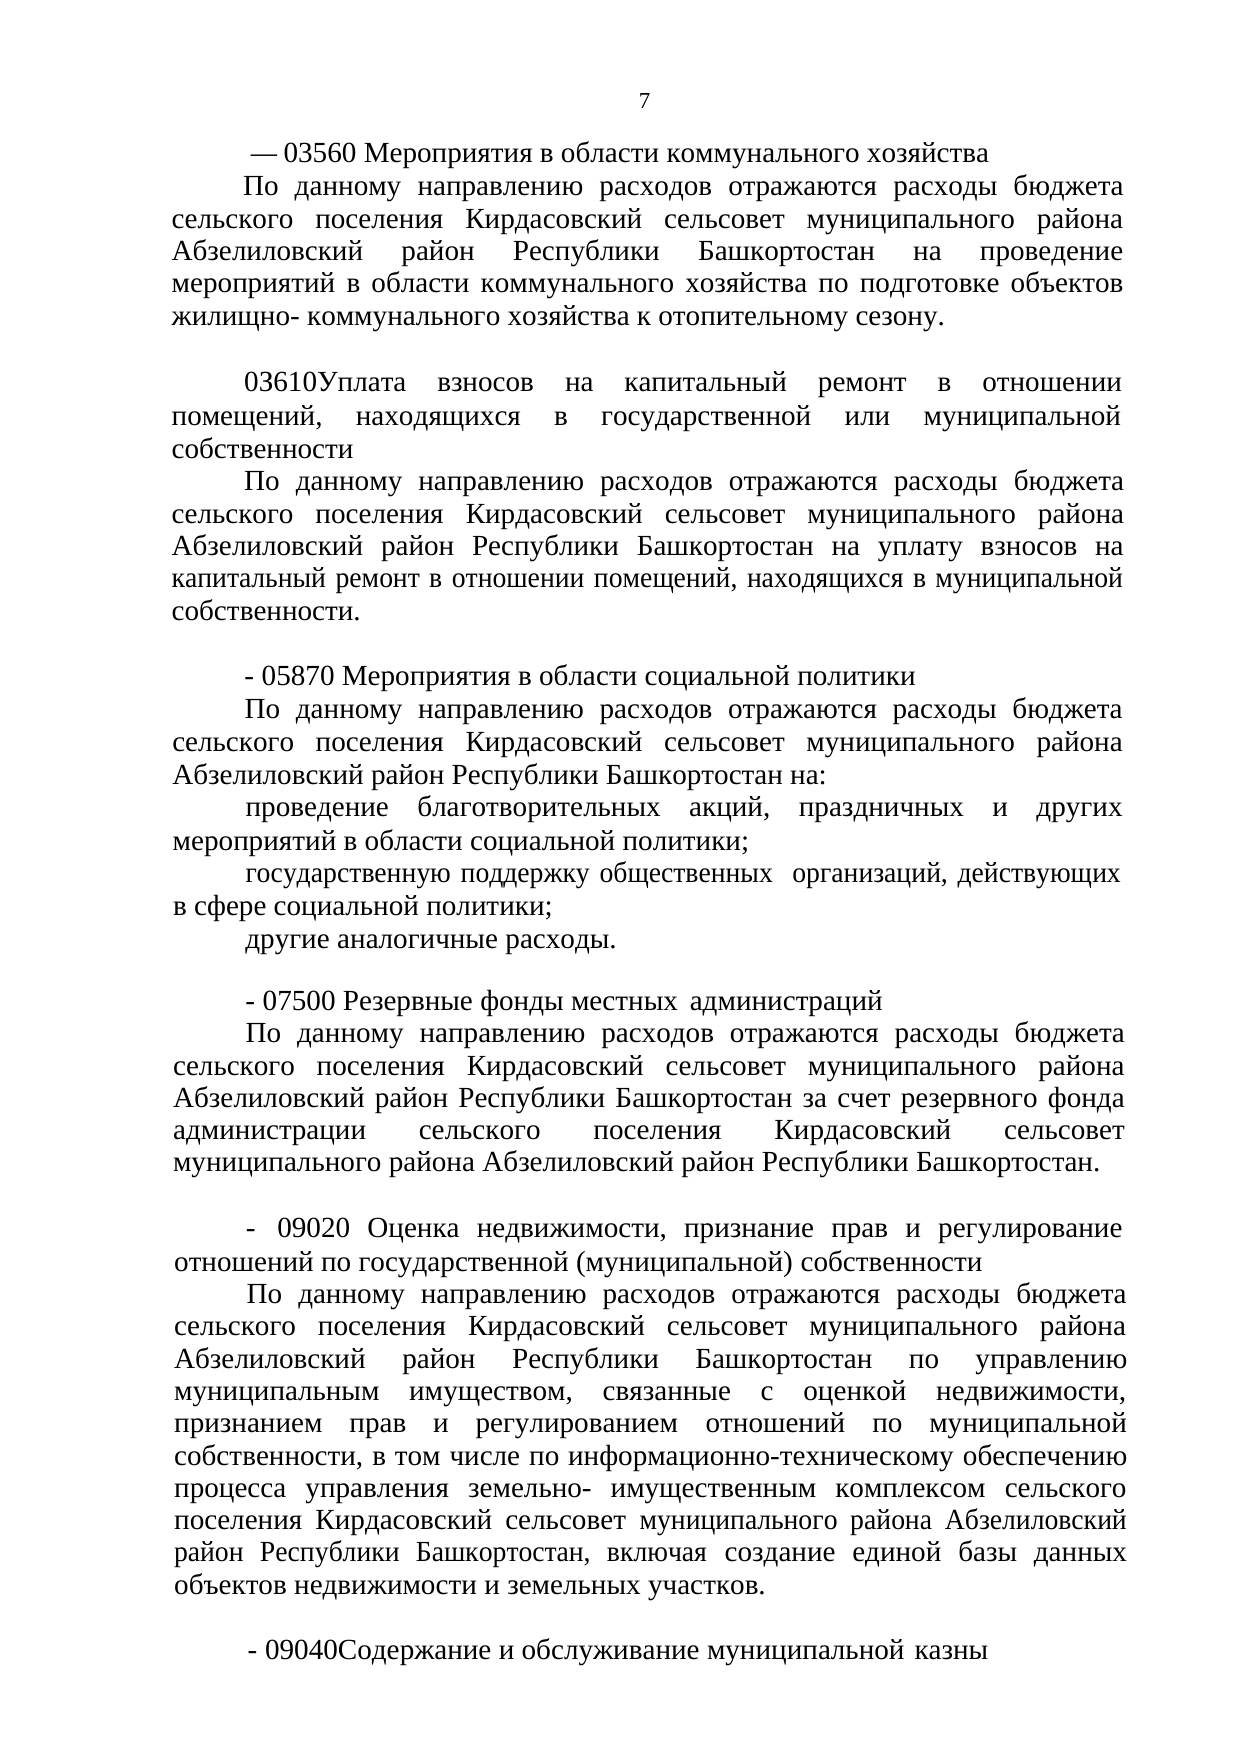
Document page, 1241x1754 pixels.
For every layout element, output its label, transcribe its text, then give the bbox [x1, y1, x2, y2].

list 07500 Резервные фонды местных администраций [245, 984, 1215, 1017]
list 09020 Оценка недвижимости, признание прав и регулирование отношений по государственной (муниципальной) собственности [174, 1211, 1123, 1278]
text другие аналогичные расходы. [245, 922, 1215, 955]
text По данному направлению расходов отражаются расходы бюджета сельского поселения Кирдасовский сельсовет муниципального района Абзелиловский район Республики Башкортостан на проведение мероприятий в области коммунального хозяйства по подготовке объектов жилищно- коммунального хозяйства к отопительному сезону. [171, 170, 1124, 331]
text — 03560 Мероприятия в области коммунального хозяйства [251, 136, 1215, 169]
text 0З610Уплата взносов на капитальный ремонт в отношении помещений, находящихся в государственной или муниципальной собственности [171, 364, 1122, 465]
text проведение благотворительных акций, праздничных и других мероприятий в области социальной политики; [172, 790, 1123, 856]
list 09040Содержание и обслуживание муниципальной казны [247, 1632, 1215, 1666]
text государственную поддержку общественных организаций, действующих в сфере социальной политики; [173, 856, 1122, 922]
list 05870 Мероприятия в области социальной политики [244, 659, 1215, 692]
text По данному направлению расходов отражаются расходы бюджета сельского поселения Кирдасовский сельсовет муниципального района Абзелиловский район Республики Башкортостан на уплату взносов на капитальный ремонт в отношении помещений, находящихся в муниципальной собственности. [171, 465, 1125, 626]
text По данному направлению расходов отражаются расходы бюджета сельского поселения Кирдасовский сельсовет муниципального района Абзелиловский район Республики Башкортостан на: [172, 692, 1123, 790]
text По данному направлению расходов отражаются расходы бюджета сельского поселения Кирдасовский сельсовет муниципального района Абзелиловский район Республики Башкортостан за счет резервного фонда администрации сельского поселения Кирдасовский сельсовет муниципального района Абзелиловский район Республики Башкортостан. [173, 1017, 1125, 1178]
text По данному направлению расходов отражаются расходы бюджета сельского поселения Кирдасовский сельсовет муниципального района Абзелиловский район Республики Башкортостан по управлению муниципальным имуществом, связанные с оценкой недвижимости, признанием прав и регулированием отношений по муниципальной собственности, в том числе по информационно-техническому обеспечению процесса управления земельно- имущественным комплексом сельского поселения Кирдасовский сельсовет муниципального района Абзелиловский район Республики Башкортостан, включая создание единой базы данных объектов недвижимости и земельных участков. [174, 1278, 1127, 1600]
